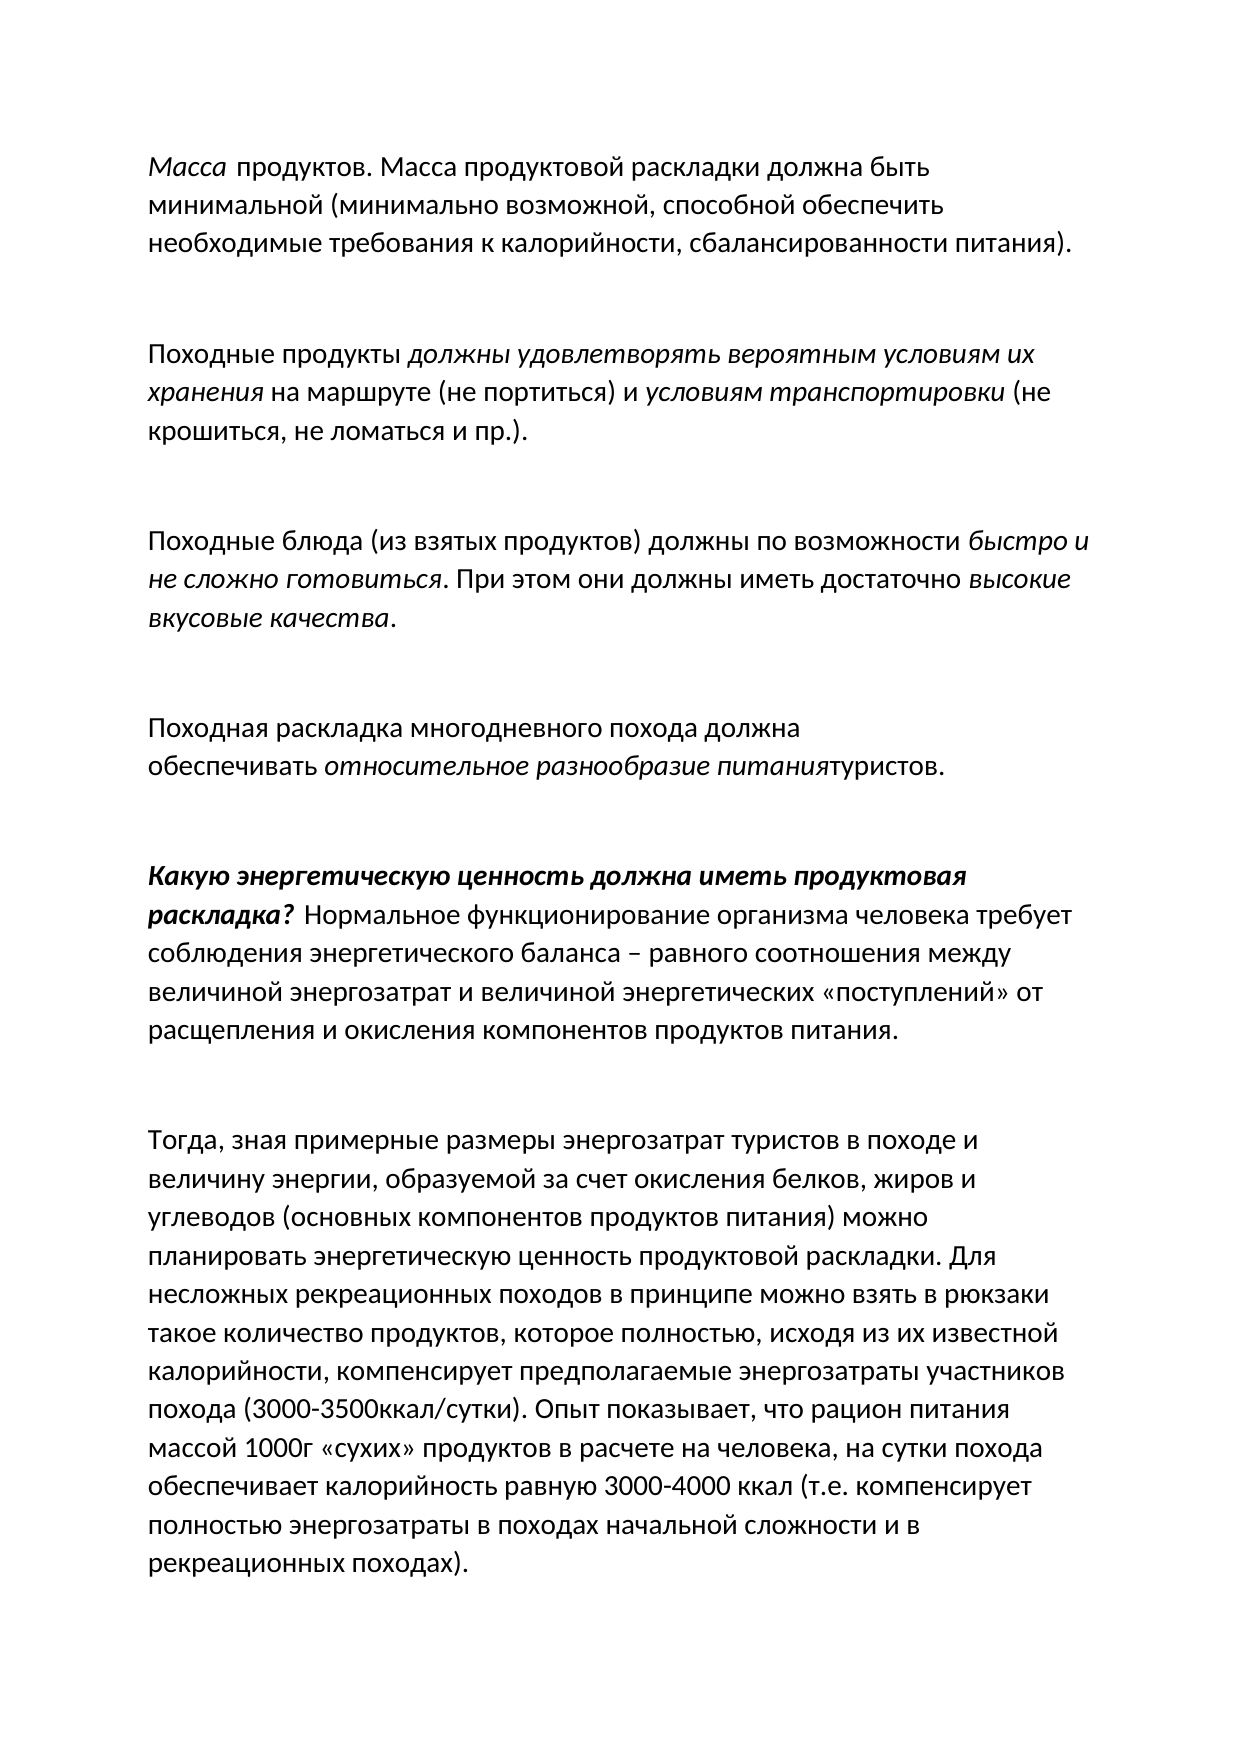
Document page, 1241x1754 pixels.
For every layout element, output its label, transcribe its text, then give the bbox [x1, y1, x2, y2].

text Походные продукты должны удовлетворять вероятным условиям их хранения на маршруте (не портиться) и условиям транспортировки (не крошиться, не ломаться и пр.). [148, 335, 1093, 447]
text Какую энергетическую ценность должна иметь продуктовая раскладка? Нормальное функционирование организма человека требует соблюдения энергетического баланса – равного соотношения между величиной энергозатрат и величиной энергетических «поступлений» от расщепления и окисления компонентов продуктов питания. [148, 857, 1093, 1047]
text Масса продуктов. Масса продуктовой раскладки должна быть минимальной (минимально возможной, способной обеспечить необходимые требования к калорийности, сбалансированности питания). [148, 148, 1093, 260]
text Походные блюда (из взятых продуктов) должны по возможности быстро и не сложно готовиться. При этом они должны иметь достаточно высокие вкусовые качества. [148, 522, 1093, 634]
text Походная раскладка многодневного похода должна обеспечивать относительное разнообразие питаниятуристов. [148, 709, 1093, 783]
text Тогда, зная примерные размеры энергозатрат туристов в походе и величину энергии, образуемой за счет окисления белков, жиров и углеводов (основных компонентов продуктов питания) можно планировать энергетическую ценность продуктовой раскладки. Для несложных рекреационных походов в принципе можно взять в рюкзаки такое количество продуктов, которое полностью, исходя из их известной калорийности, компенсирует предполагаемые энергозатраты участников похода (3000-3500ккал/сутки). Опыт показывает, что рацион питания массой 1000г «сухих» продуктов в расчете на человека, на сутки похода обеспечивает калорийность равную 3000-4000 ккал (т.е. компенсирует полностью энергозатраты в походах начальной сложности и в рекреационных походах). [148, 1121, 1093, 1580]
